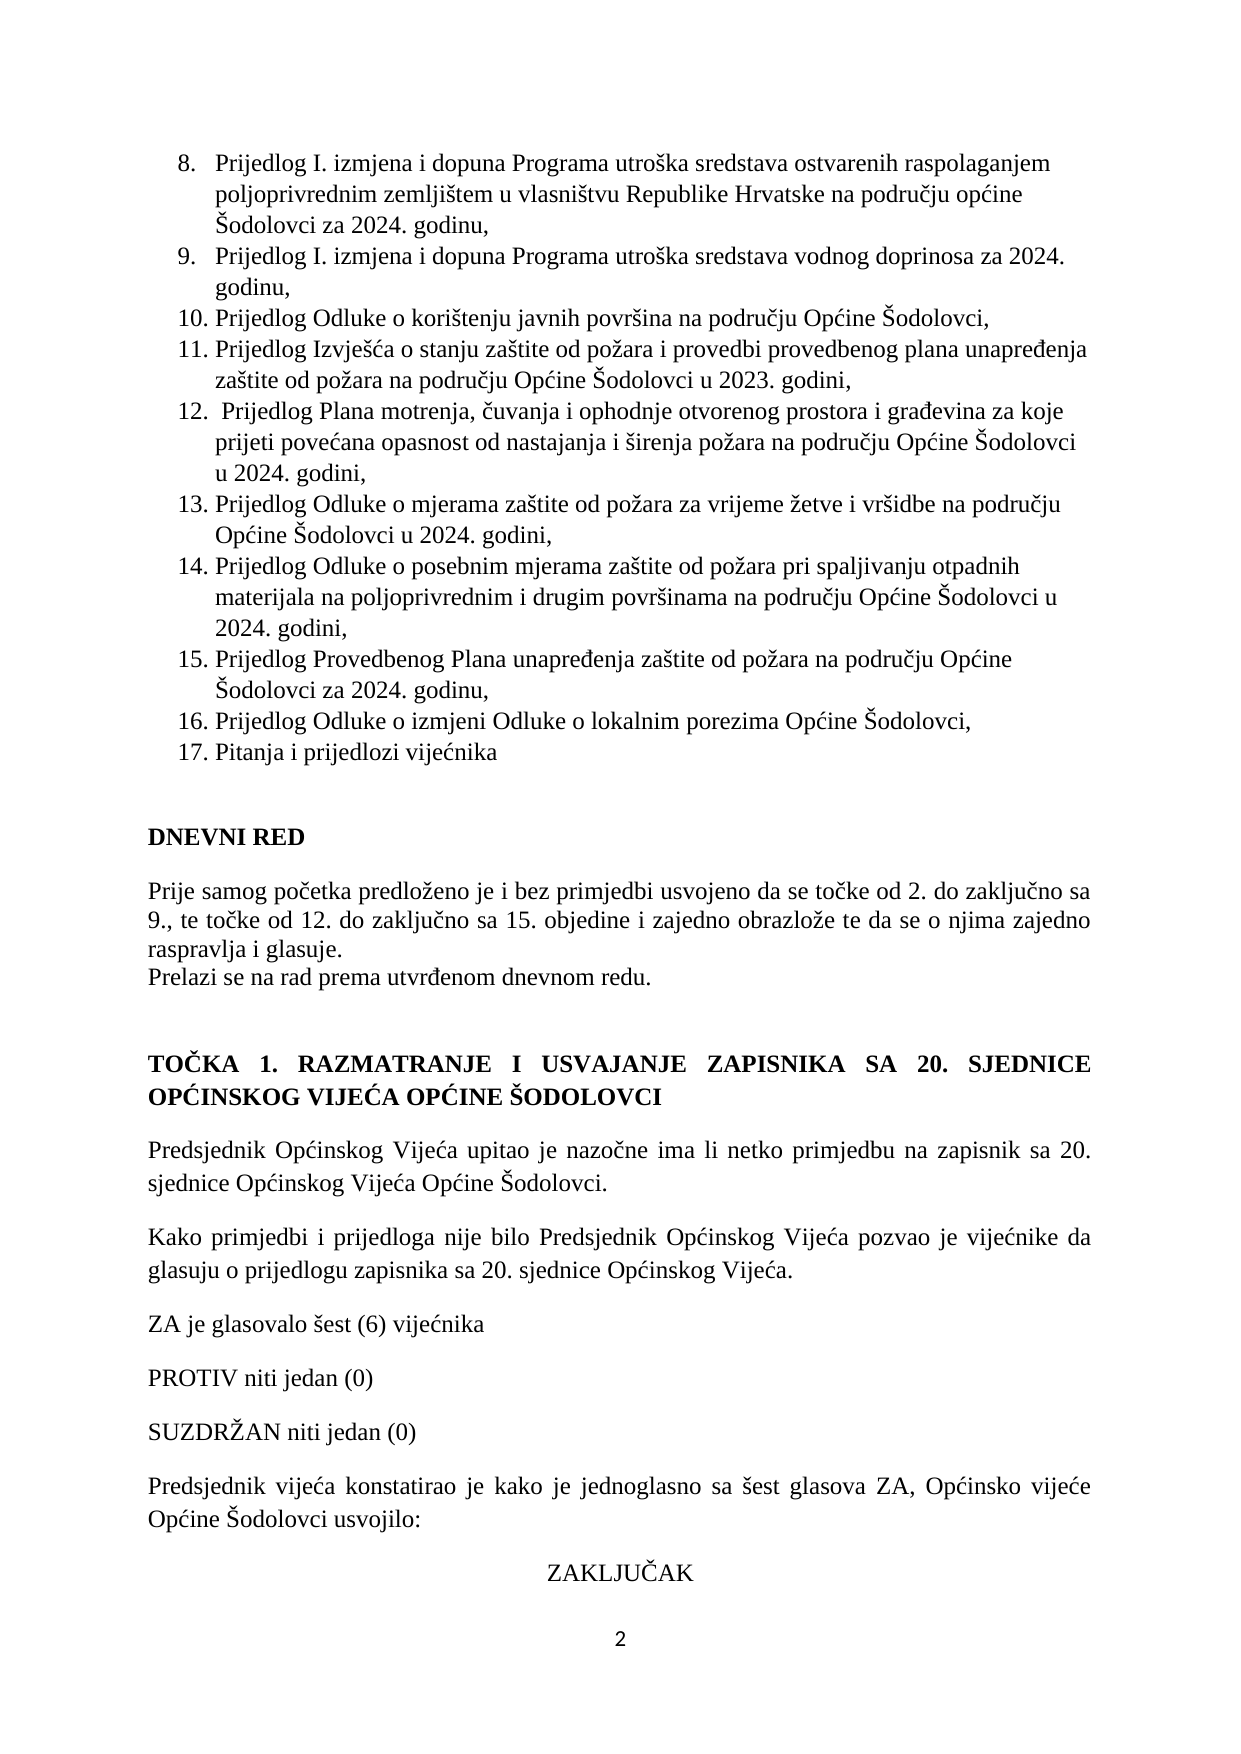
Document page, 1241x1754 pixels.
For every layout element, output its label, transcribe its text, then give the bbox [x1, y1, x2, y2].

list Prijedlog Provedbenog Plana unapređenja zaštite od požara na području Općine Šodolovci za 2024. godinu, [177, 644, 1093, 704]
text DNEVNI RED [148, 822, 1093, 851]
text ZAKLJUČAK [148, 1558, 1093, 1586]
text Kako primjedbi i prijedloga nije bilo Predsjednik Općinskog Vijeća pozvao je vijećnike da glasuju o prijedlogu zapisnika sa 20. sjednice Općinskog Vijeća. [148, 1222, 1093, 1284]
list Prijedlog I. izmjena i dopuna Programa utroška sredstava ostvarenih raspolaganjem poljoprivrednim zemljištem u vlasništvu Republike Hrvatske na području općine Šodolovci za 2024. godinu, [177, 148, 1093, 238]
text Prije samog početka predloženo je i bez primjedbi usvojeno da se točke od 2. do zaključno sa 9., te točke od 12. do zaključno sa 15. objedine i zajedno obrazlože te da se o njima zajedno raspravlja i glasuje. [148, 876, 1093, 962]
text PROTIV niti jedan (0) [148, 1363, 1093, 1392]
text TOČKA 1. RAZMATRANJE I USVAJANJE ZAPISNIKA SA 20. SJEDNICE OPĆINSKOG VIJEĆA OPĆINE ŠODOLOVCI [148, 1049, 1093, 1110]
list Prijedlog Izvješća o stanju zaštite od požara i provedbi provedbenog plana unapređenja zaštite od požara na području Općine Šodolovci u 2023. godini, [177, 334, 1093, 394]
text Predsjednik vijeća konstatirao je kako je jednoglasno sa šest glasova ZA, Općinsko vijeće Općine Šodolovci usvojilo: [148, 1471, 1093, 1533]
list Prijedlog Odluke o izmjeni Odluke o lokalnim porezima Općine Šodolovci, [177, 706, 1093, 735]
list Prijedlog Plana motrenja, čuvanja i ophodnje otvorenog prostora i građevina za koje prijeti povećana opasnost od nastajanja i širenja požara na području Općine Šodolovci u 2024. godini, [177, 396, 1093, 487]
text SUZDRŽAN niti jedan (0) [148, 1417, 1093, 1446]
list Prijedlog Odluke o korištenju javnih površina na području Općine Šodolovci, [177, 303, 1093, 332]
list Prijedlog I. izmjena i dopuna Programa utroška sredstava vodnog doprinosa za 2024. godinu, [177, 241, 1093, 301]
list Pitanja i prijedlozi vijećnika [177, 737, 1093, 766]
list Prijedlog Odluke o posebnim mjerama zaštite od požara pri spaljivanju otpadnih materijala na poljoprivrednim i drugim površinama na području Općine Šodolovci u 2024. godini, [177, 551, 1093, 642]
text Prelazi se na rad prema utvrđenom dnevnom redu. [148, 962, 1093, 991]
text Predsjednik Općinskog Vijeća upitao je nazočne ima li netko primjedbu na zapisnik sa 20. sjednice Općinskog Vijeća Općine Šodolovci. [148, 1136, 1093, 1197]
text ZA je glasovalo šest (6) vijećnika [148, 1309, 1093, 1338]
list Prijedlog Odluke o mjerama zaštite od požara za vrijeme žetve i vršidbe na području Općine Šodolovci u 2024. godini, [177, 489, 1093, 549]
